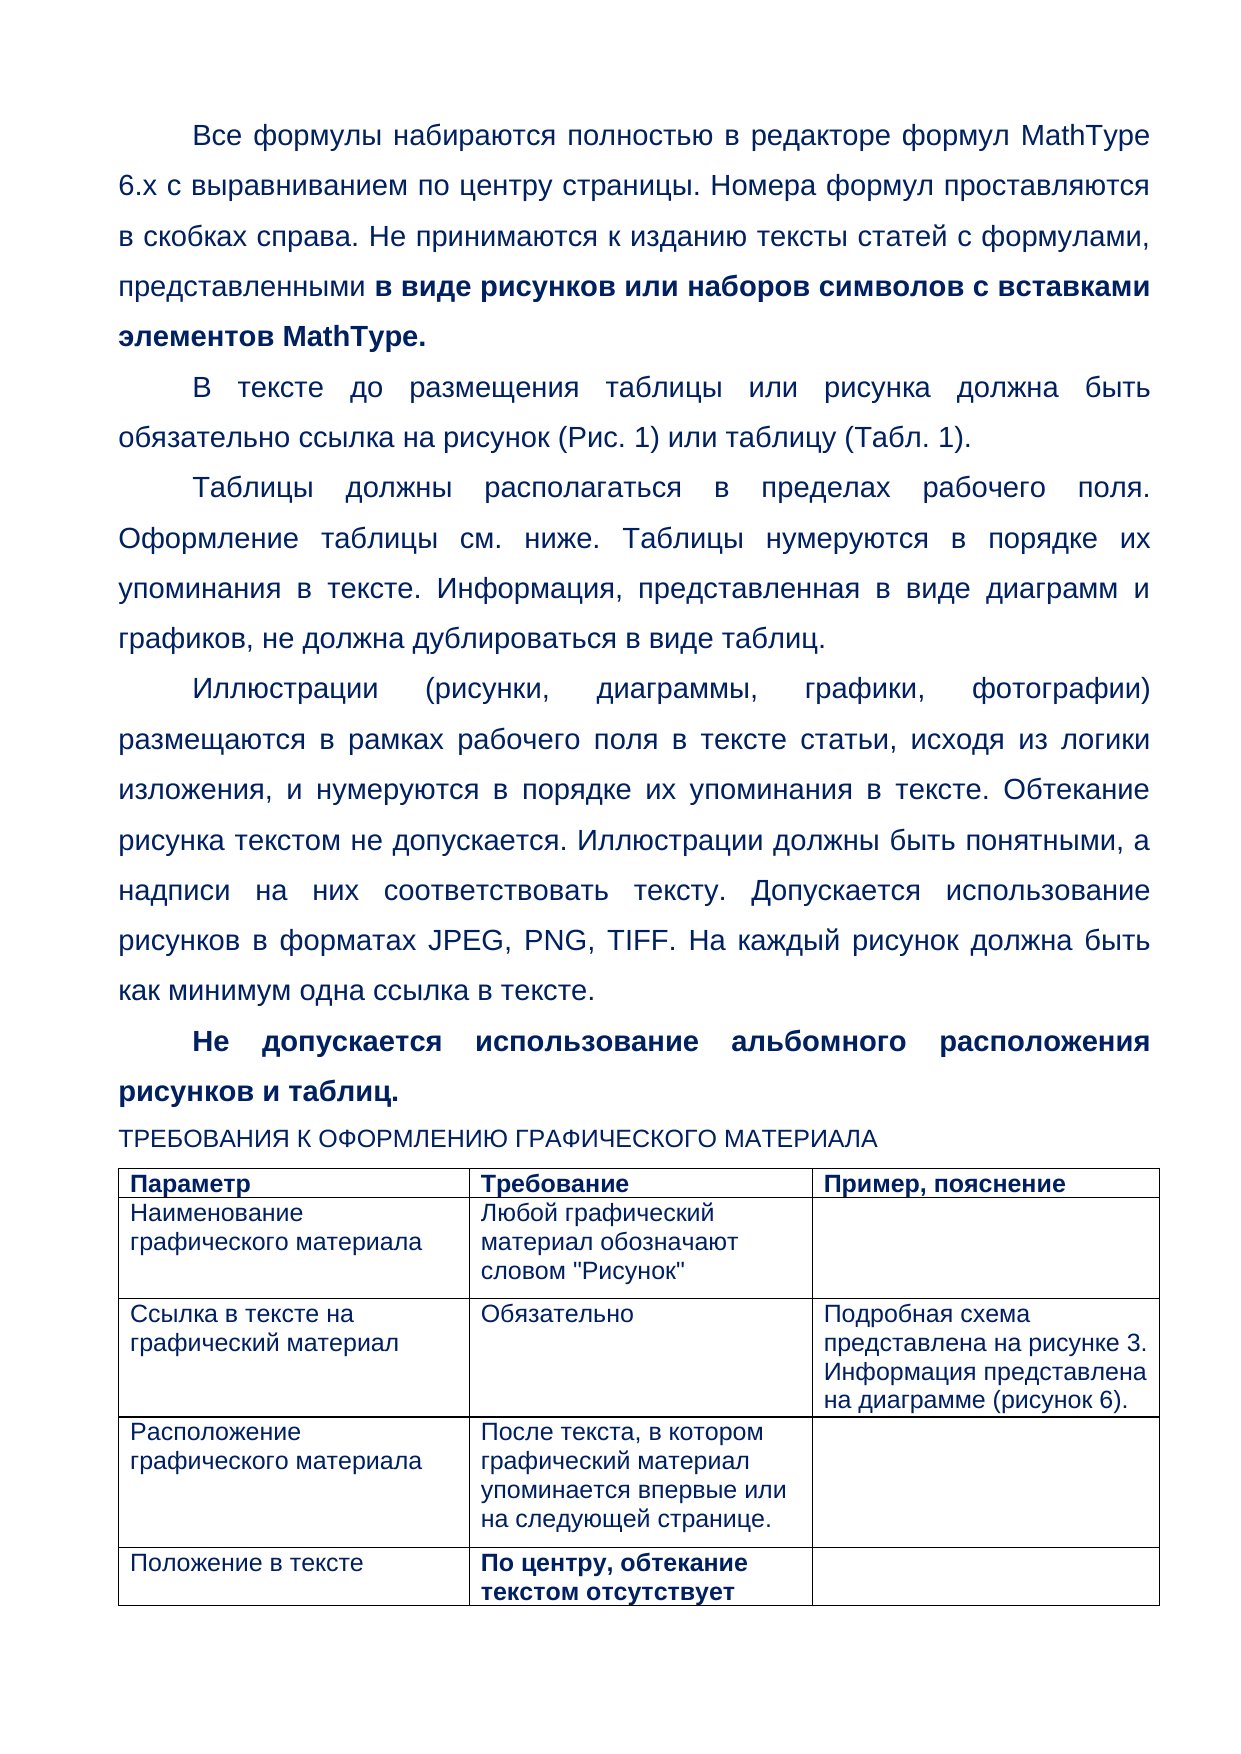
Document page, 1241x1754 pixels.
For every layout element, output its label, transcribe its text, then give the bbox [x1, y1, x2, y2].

table_cell [813, 1418, 1159, 1547]
text Все формулы набираются полностью в редакторе формул MathType 6.х с выравниванием по центру страницы. Номера формул проставляются в скобках справа. Не принимаются к изданию тексты статей с формулами, представленными в виде рисунков или наборов символов с вставками элементов MathType. [118, 118, 1152, 353]
text ТРЕБОВАНИЯ К ОФОРМЛЕНИЮ ГРАФИЧЕСКОГО МАТЕРИАЛА [118, 1124, 1152, 1153]
table_cell [813, 1198, 1159, 1298]
table_cell Подробная схема представлена на рисунке 3. Информация представлена на диаграмме (рисунок 6). [813, 1299, 1159, 1416]
table_cell Обязательно [470, 1299, 812, 1416]
table_header Требование [470, 1169, 812, 1197]
table_cell Расположение графического материала [119, 1418, 469, 1547]
table_cell Любой графический материал обозначают словом "Рисунок" [470, 1198, 812, 1298]
table_header Параметр [119, 1169, 469, 1197]
text В тексте до размещения таблицы или рисунка должна быть обязательно ссылка на рисунок (Рис. 1) или таблицу (Табл. 1). [118, 370, 1152, 453]
table_cell Ссылка в тексте на графический материал [119, 1299, 469, 1416]
text Не допускается использование альбомного расположения рисунков и таблиц. [118, 1024, 1152, 1108]
table_cell Положение в тексте [119, 1548, 469, 1605]
table_cell [813, 1548, 1159, 1605]
table_cell После текста, в котором графический материал упоминается впервые или на следующей странице. [470, 1418, 812, 1547]
text Иллюстрации (рисунки, диаграммы, графики, фотографии) размещаются в рамках рабочего поля в тексте статьи, исходя из логики изложения, и нумеруются в порядке их упоминания в тексте. Обтекание рисунка текстом не допускается. Иллюстрации должны быть понятными, а надписи на них соответствовать тексту. Допускается использование рисунков в форматах JPEG, PNG, TIFF. На каждый рисунок должна быть как минимум одна ссылка в тексте. [118, 672, 1152, 1007]
table_cell По центру, обтекание текстом отсутствует [470, 1548, 812, 1605]
table_cell Наименование графического материала [119, 1198, 469, 1298]
text Таблицы должны располагаться в пределах рабочего поля. Оформление таблицы см. ниже. Таблицы нумеруются в порядке их упоминания в тексте. Информация, представленная в виде диаграмм и графиков, не должна дублироваться в виде таблиц. [118, 470, 1152, 655]
table_header Пример, пояснение [813, 1169, 1159, 1197]
